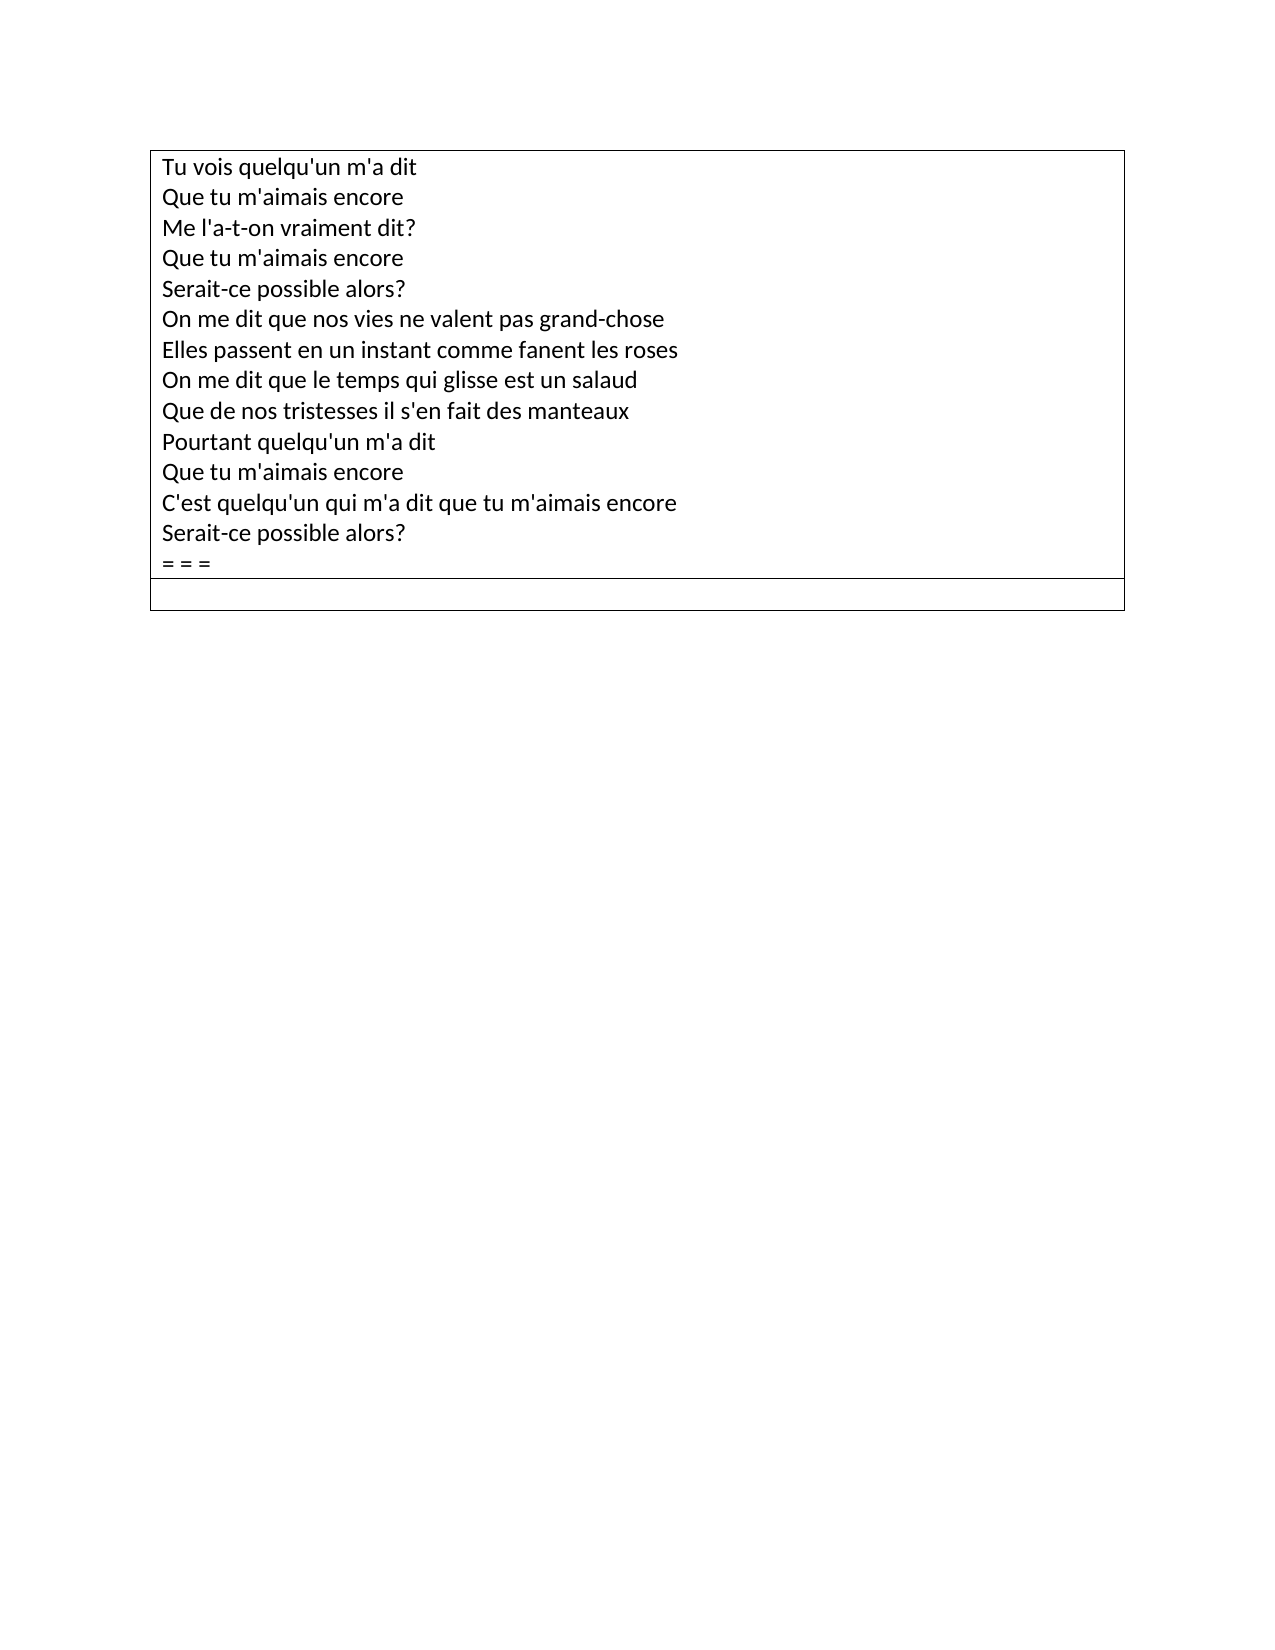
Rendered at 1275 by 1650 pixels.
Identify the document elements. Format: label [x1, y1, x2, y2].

table_cell [151, 579, 1124, 610]
table_cell [151, 151, 1124, 578]
